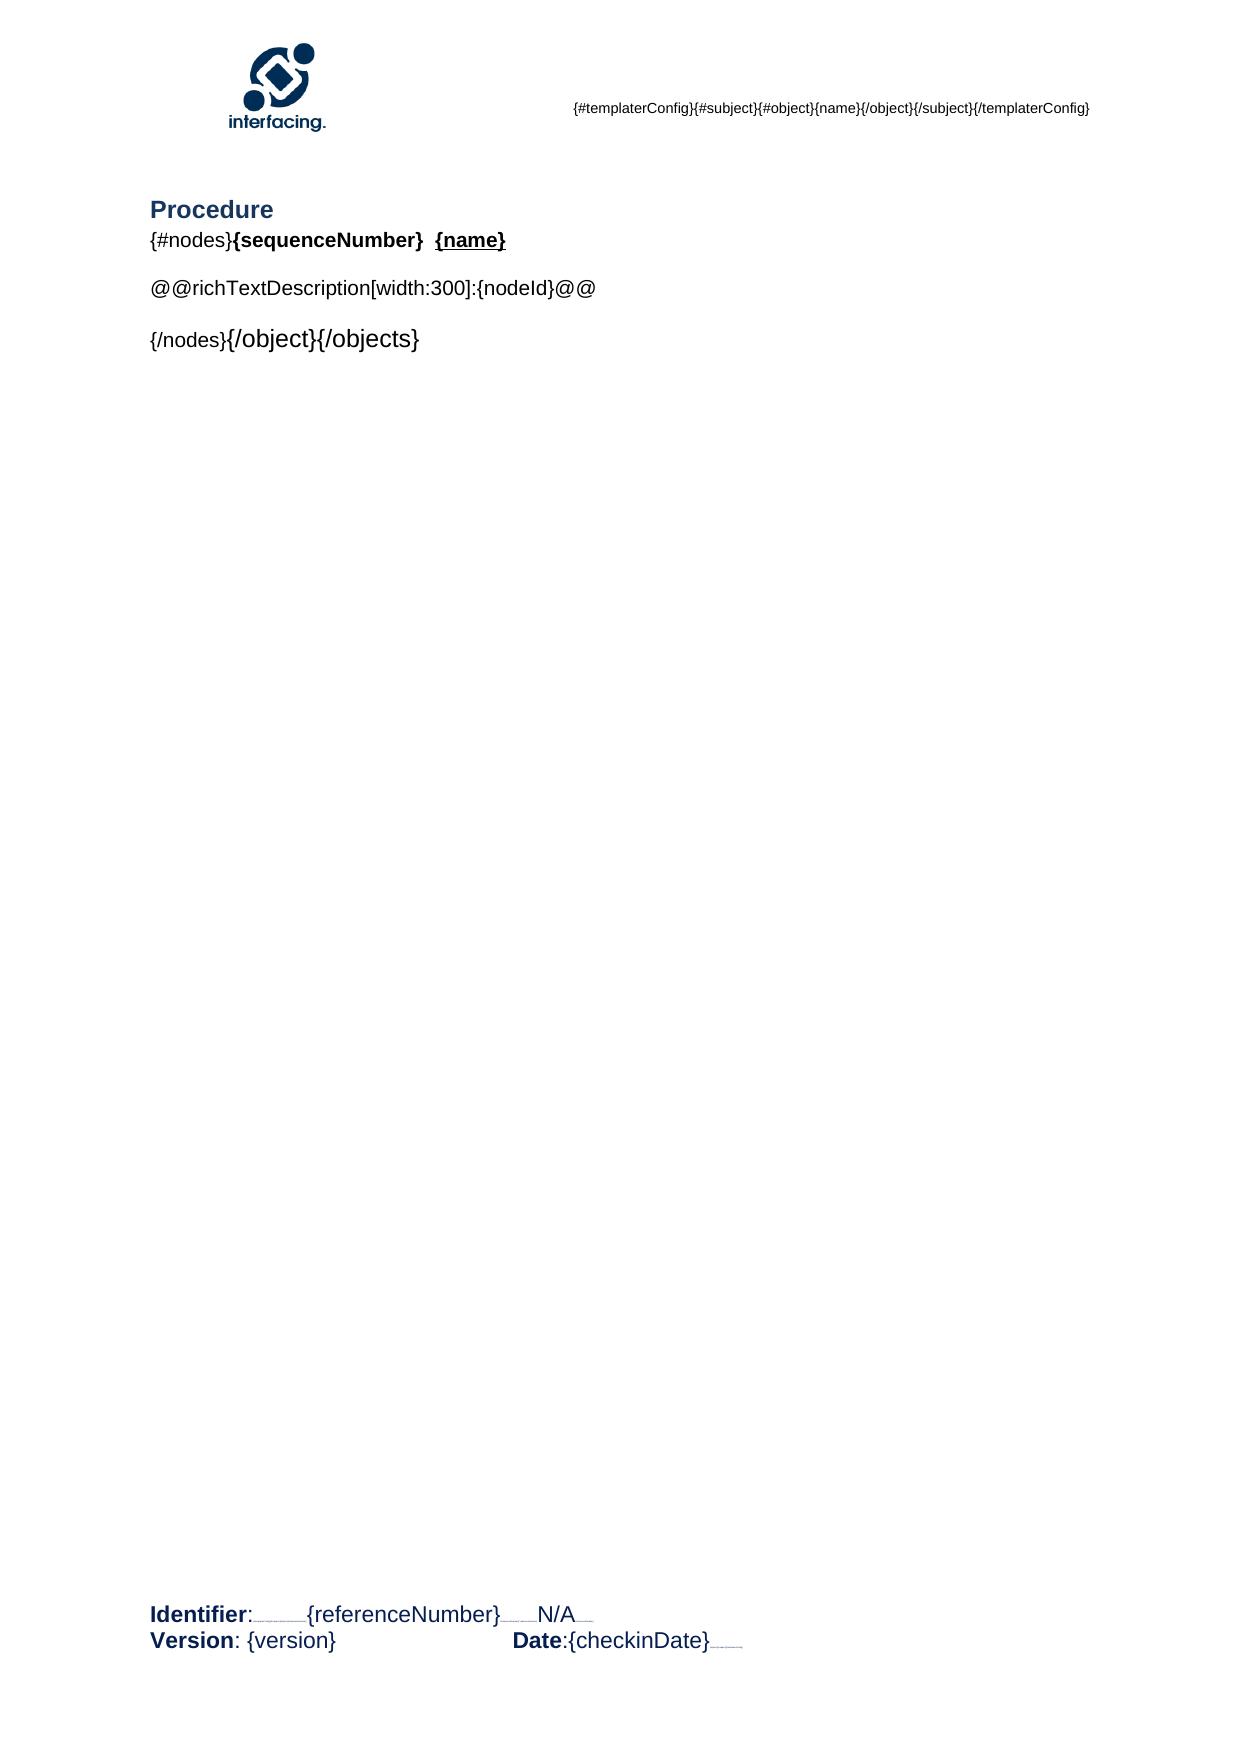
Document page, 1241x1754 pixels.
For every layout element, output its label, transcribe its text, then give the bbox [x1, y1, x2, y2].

picture [204, 9, 354, 158]
subtitle Procedure [150, 195, 1090, 223]
text {/nodes}{/object}{/objects} [150, 324, 1090, 353]
text {#nodes}{sequenceNumber} {name} [150, 228, 1090, 252]
text @@richTextDescription[width:300]:{nodeId}@@ [150, 276, 1090, 300]
